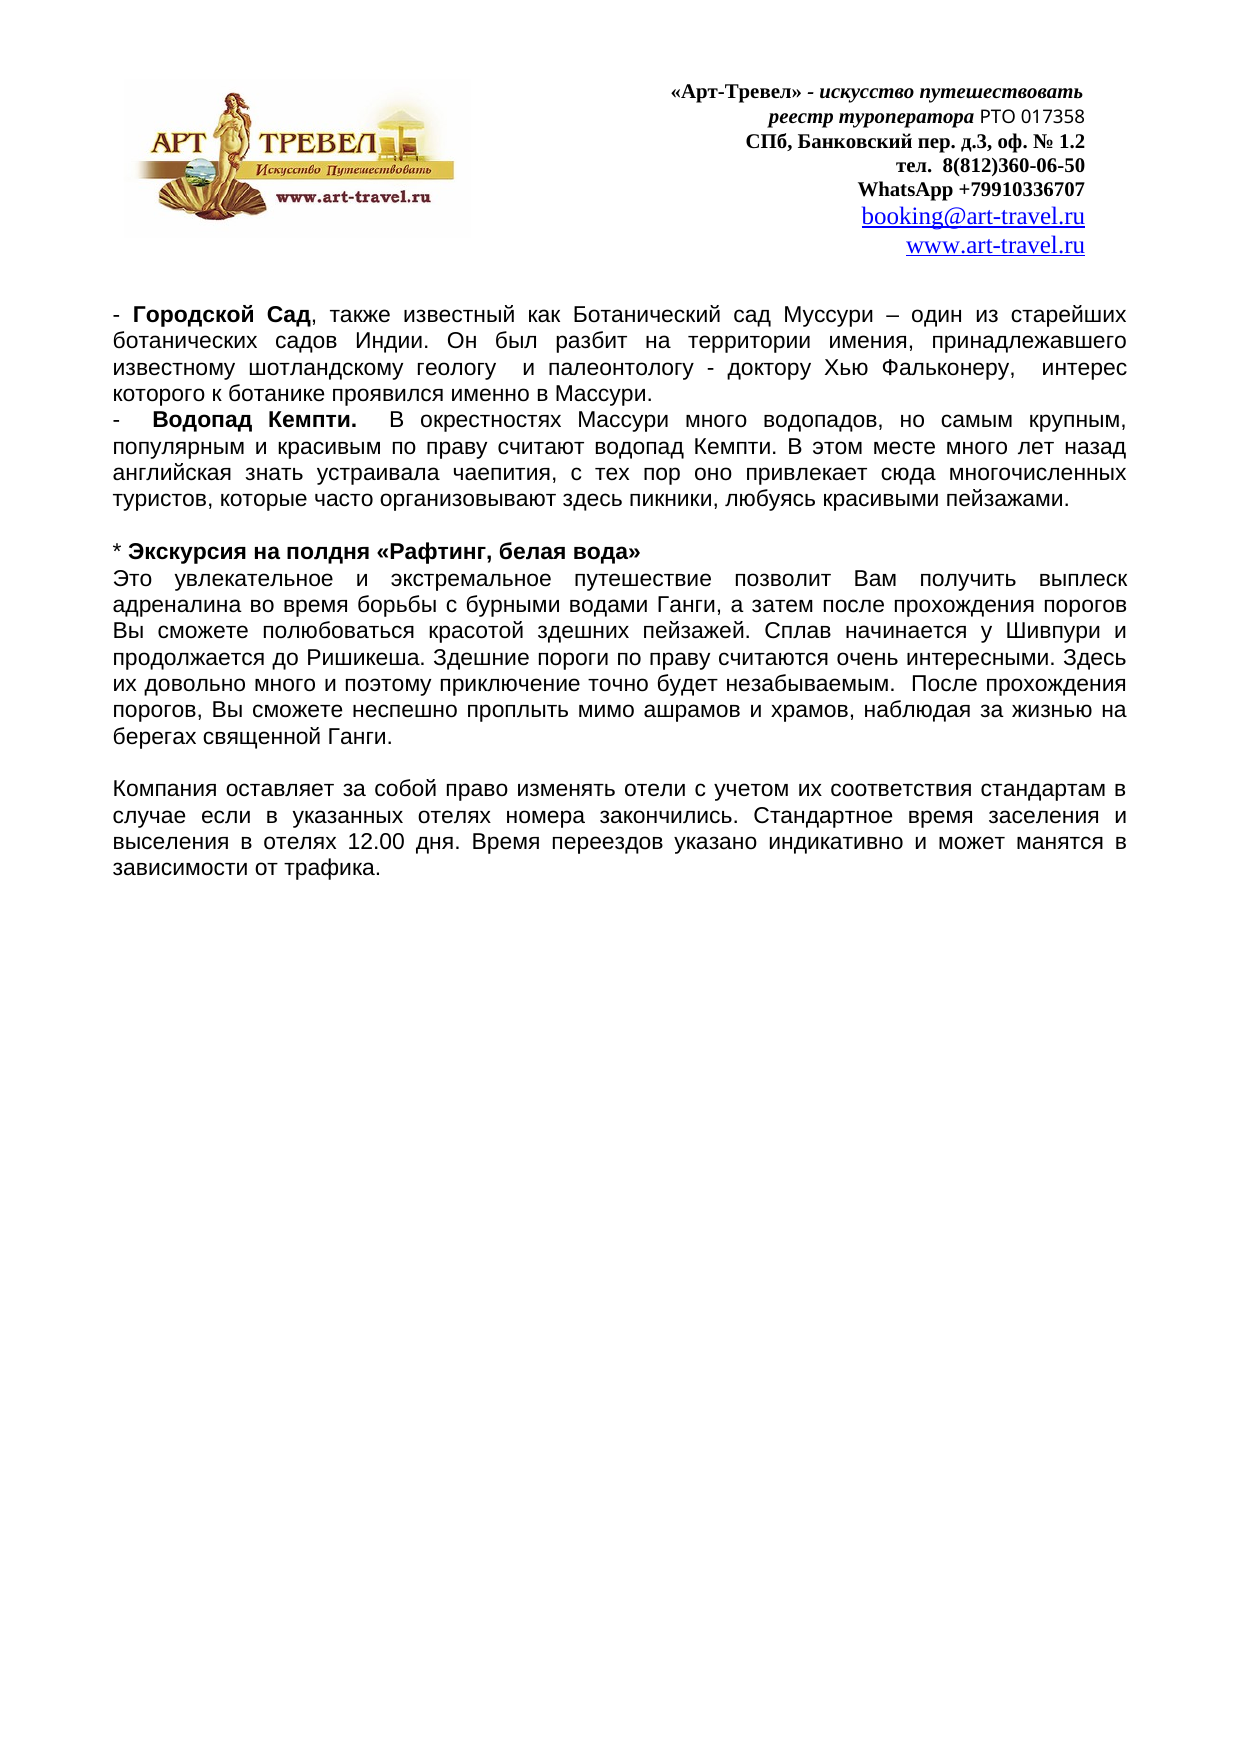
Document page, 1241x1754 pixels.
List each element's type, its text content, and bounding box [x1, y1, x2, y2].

text Компания оставляет за собой право изменять отели с учетом их соответствия стандартам в случае если в указанных отелях номера закончились. Стандартное время заселения и выселения в отелях 12.00 дня. Время переездов указано индикативно и может манятся в зависимости от трафика. [112, 775, 1128, 881]
picture [123, 79, 472, 238]
text * Экскурсия на полдня «Рафтинг, белая вода» [112, 538, 1128, 564]
text - Водопад Кемпти. В окрестностях Массури много водопадов, но самым крупным, популярным и красивым по праву считают водопад Кемпти. В этом месте много лет назад английская знать устраивала чаепития, с тех пор оно привлекает сюда многочисленных туристов, которые часто организовывают здесь пикники, любуясь красивыми пейзажами. [112, 406, 1128, 512]
text Это увлекательное и экстремальное путешествие позволит Вам получить выплеск адреналина во время борьбы с бурными водами Ганги, а затем после прохождения порогов Вы сможете полюбоваться красотой здешних пейзажей. Сплав начинается у Шивпури и продолжается до Ришикеша. Здешние пороги по праву считаются очень интересными. Здесь их довольно много и поэтому приключение точно будет незабываемым. После прохождения порогов, Вы сможете неспешно проплыть мимо ашрамов и храмов, наблюдая за жизнью на берегах священной Ганги. [112, 564, 1128, 749]
text - Городской Сад, также известный как Ботанический сад Муссури – один из старейших ботанических садов Индии. Он был разбит на территории имения, принадлежавшего известному шотландскому геологу и палеонтологу - доктору Хью Фальконеру, интерес которого к ботанике проявился именно в Массури. [112, 301, 1128, 406]
